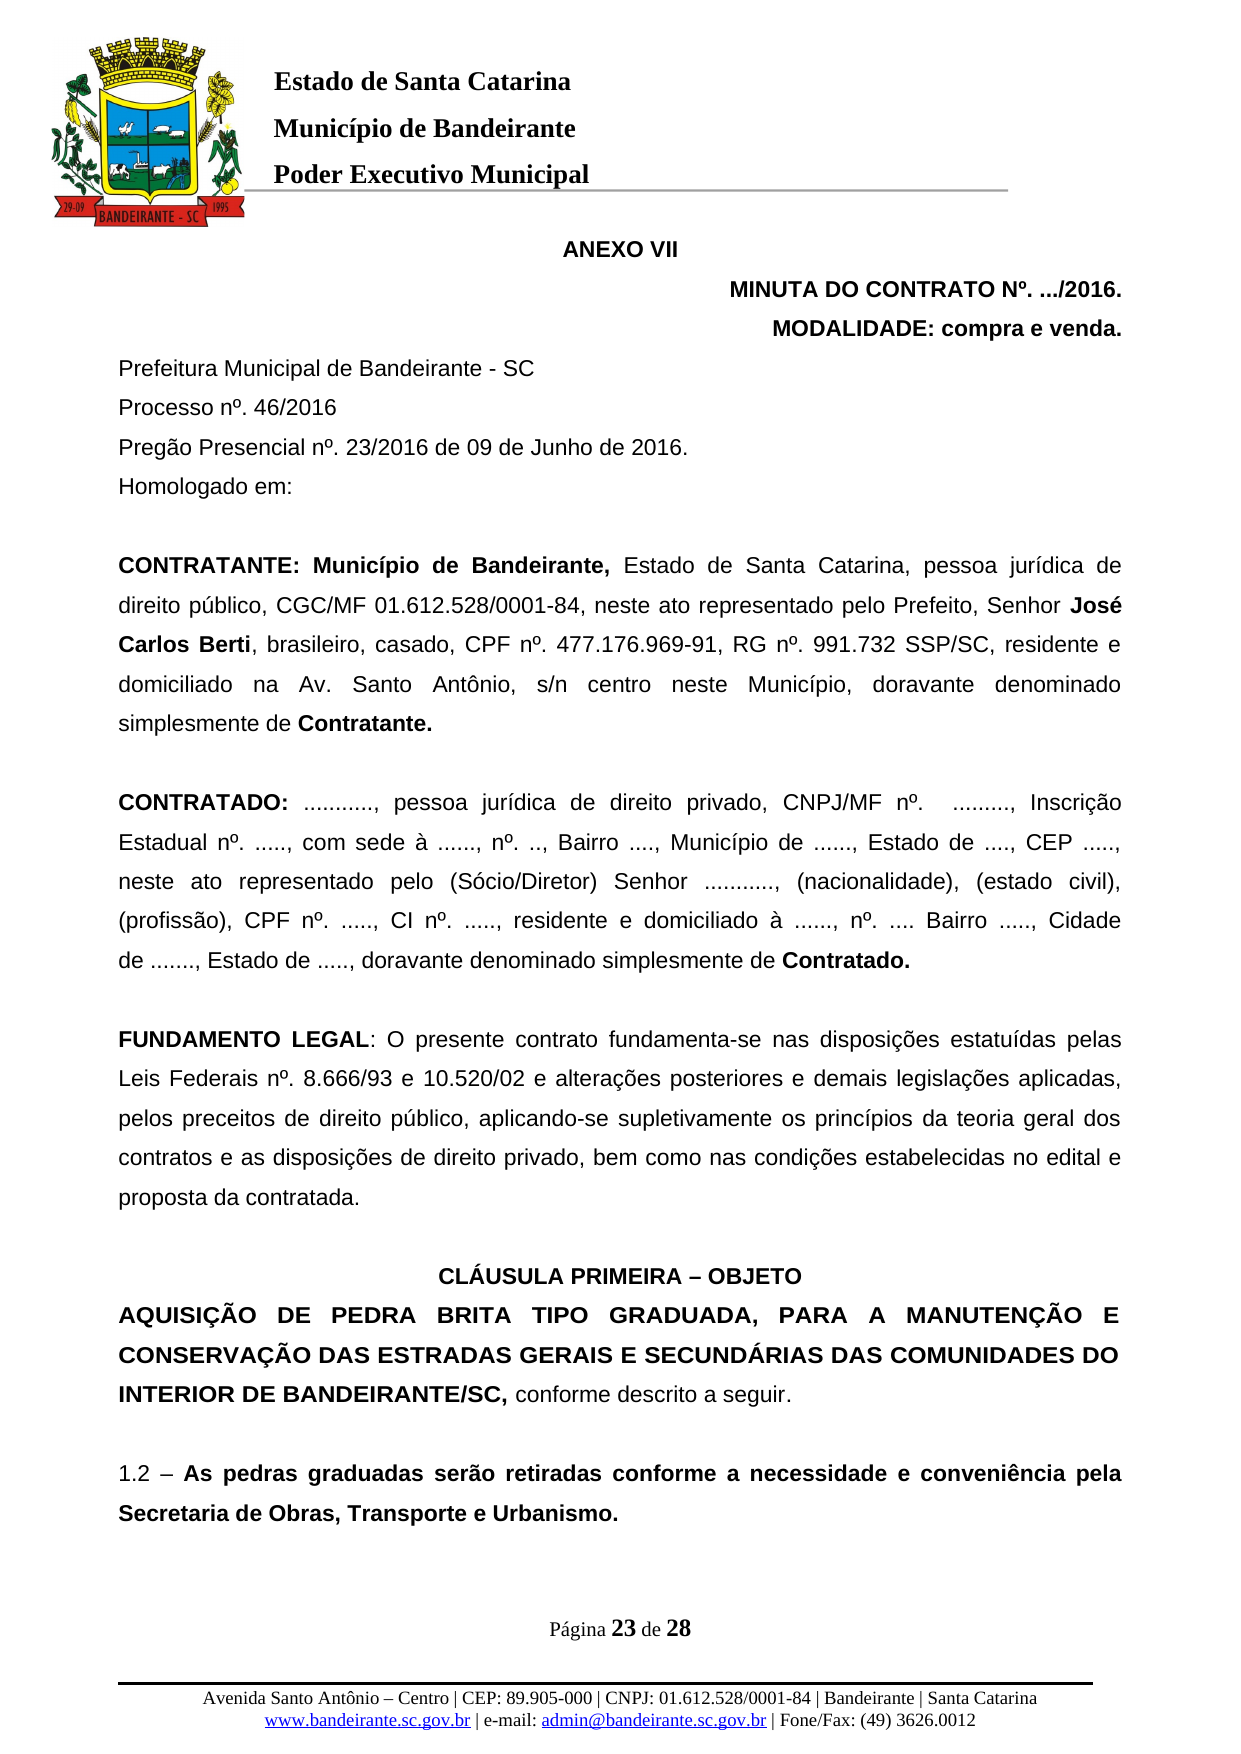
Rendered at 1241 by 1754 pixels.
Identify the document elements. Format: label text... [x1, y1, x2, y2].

text Homologado em: [118, 473, 1122, 499]
text Prefeitura Municipal de Bandeirante - SC [118, 355, 1122, 381]
text 1.2 – As pedras graduadas serão retiradas conforme a necessidade e conveniência pela Secretaria de Obras, Transporte e Urbanismo. [118, 1460, 1122, 1526]
subtitle CLÁUSULA PRIMEIRA – OBJETO [118, 1263, 1122, 1289]
text CONTRATANTE: Município de Bandeirante, Estado de Santa Catarina, pessoa jurídica de direito público, CGC/MF 01.612.528/0001-84, neste ato representado pelo Prefeito, Senhor José Carlos Berti, brasileiro, casado, CPF nº. 477.176.969-91, RG nº. 991.732 SSP/SC, residente e domiciliado na Av. Santo Antônio, s/n centro neste Município, doravante denominado simplesmente de Contratante. [118, 552, 1122, 736]
text MINUTA DO CONTRATO Nº. .../2016. [118, 276, 1122, 302]
text ANEXO VII [118, 236, 1122, 263]
text Pregão Presencial nº. 23/2016 de 09 de Junho de 2016. [118, 434, 1122, 460]
text AQUISIÇÃO DE PEDRA BRITA TIPO GRADUADA, PARA A MANUTENÇÃO E CONSERVAÇÃO DAS ESTRADAS GERAIS E SECUNDÁRIAS DAS COMUNIDADES DO INTERIOR DE BANDEIRANTE/SC, conforme descrito a seguir. [118, 1302, 1120, 1408]
text FUNDAMENTO LEGAL: O presente contrato fundamenta-se nas disposições estatuídas pelas Leis Federais nº. 8.666/93 e 10.520/02 e alterações posteriores e demais legislações aplicadas, pelos preceitos de direito público, aplicando-se supletivamente os princípios da teoria geral dos contratos e as disposições de direito privado, bem como nas condições estabelecidas no edital e proposta da contratada. [118, 1026, 1122, 1210]
text Processo nº. 46/2016 [118, 394, 1122, 421]
text MODALIDADE: compra e venda. [118, 315, 1122, 342]
picture [50, 37, 245, 226]
text CONTRATADO: ..........., pessoa jurídica de direito privado, CNPJ/MF nº. ........., Inscrição Estadual nº. ....., com sede à ......, nº. .., Bairro ...., Município de ......, Estado de ...., CEP ....., neste ato representado pelo (Sócio/Diretor) Senhor ..........., (nacionalidade), (estado civil), (profissão), CPF nº. ....., CI nº. ....., residente e domiciliado à ......, nº. .... Bairro ....., Cidade de ......., Estado de ....., doravante denominado simplesmente de Contratado. [118, 789, 1122, 973]
